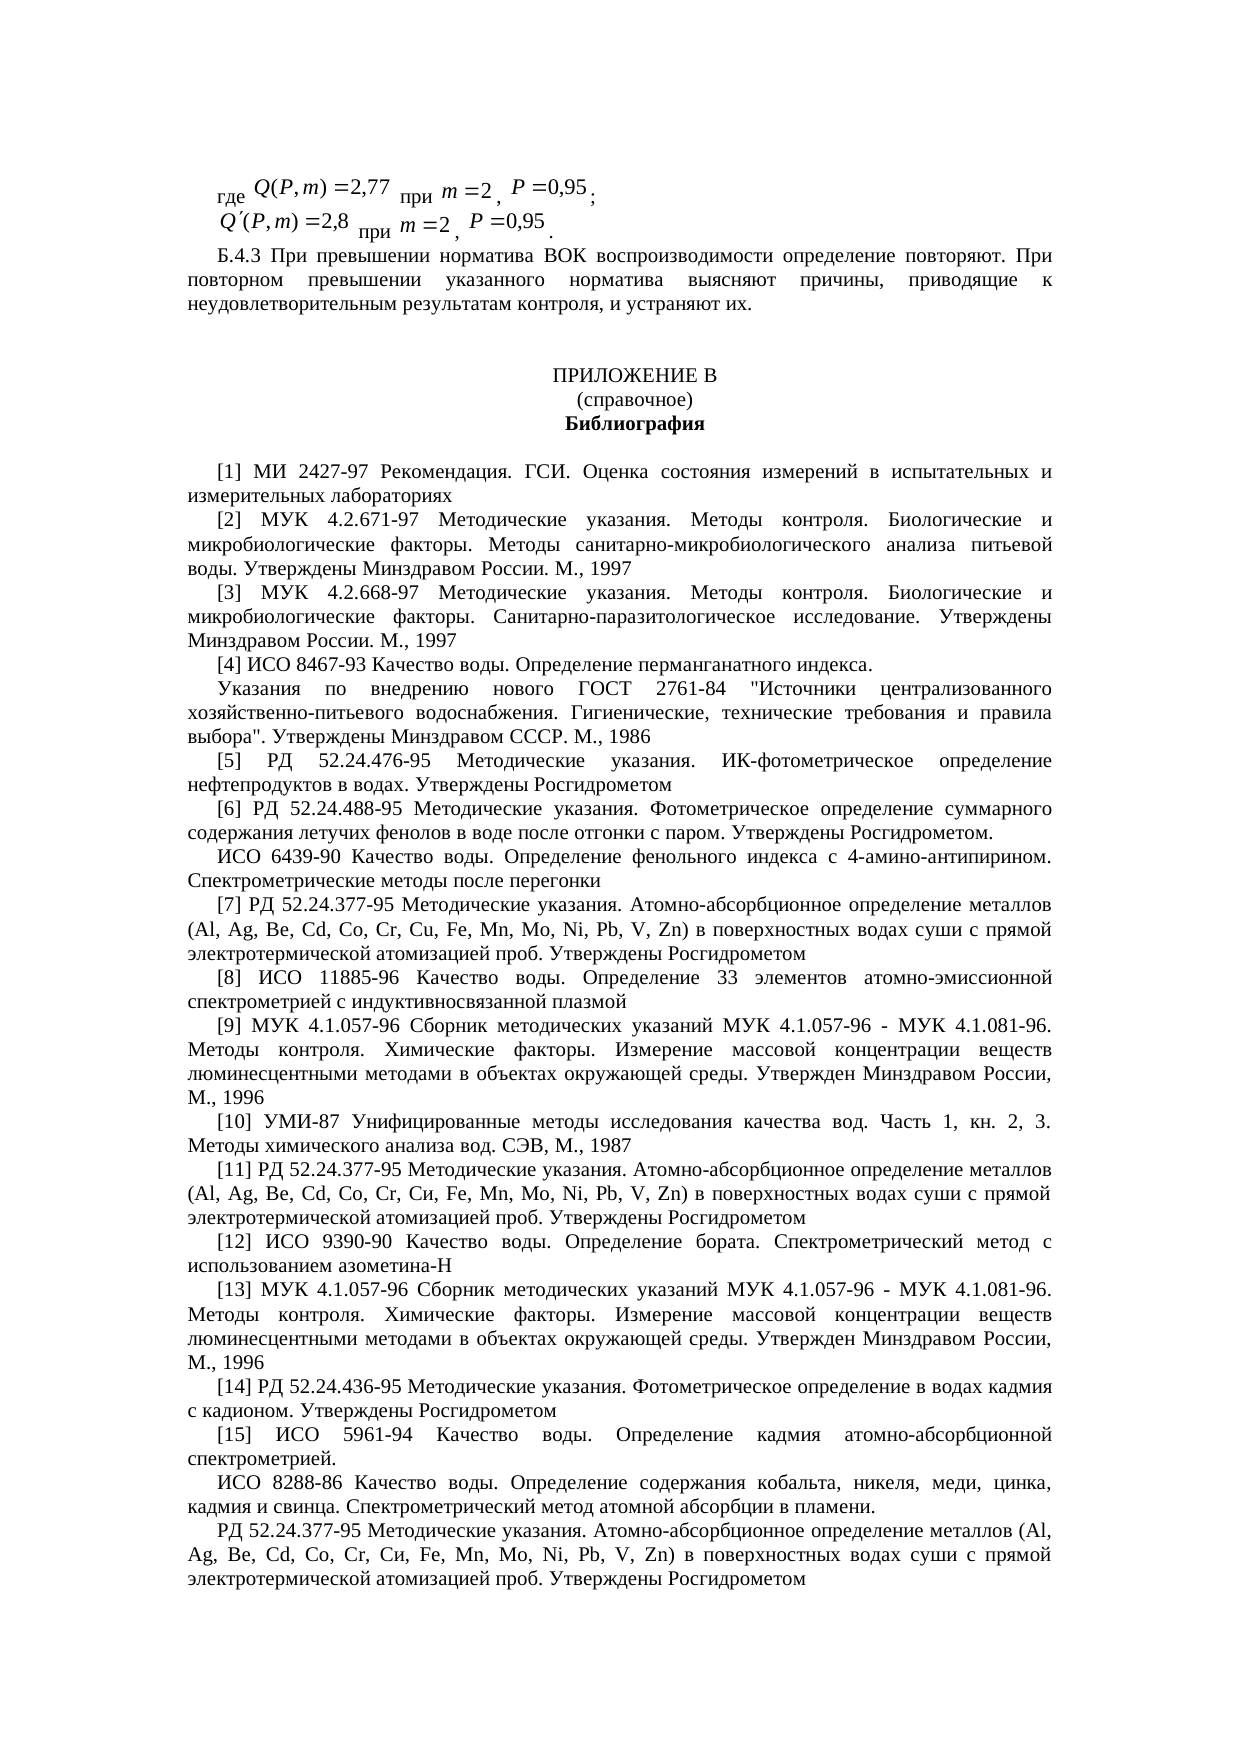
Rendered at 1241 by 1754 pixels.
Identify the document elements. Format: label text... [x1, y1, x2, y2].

text [10] УМИ-87 Унифицированные методы исследования качества вод. Часть 1, кн. 2, 3. Методы химического анализа вод. СЭВ, М., 1987 [187, 1109, 1053, 1157]
text Указания по внедрению нового ГОСТ 2761-84 "Источники централизованного хозяйственно-питьевого водоснабжения. Гигиенические, технические требования и правила выбора". Утверждены Минздравом СССР. М., 1986 [187, 676, 1053, 748]
text [9] МУК 4.1.057-96 Сборник методических указаний МУК 4.1.057-96 - МУК 4.1.081-96. Методы контроля. Химические факторы. Измерение массовой концентрации веществ люминесцентными методами в объектах окружающей среды. Утвержден Минздравом России, М., 1996 [187, 1013, 1053, 1109]
text РД 52.24.377-95 Методические указания. Атомно-абсорбционное определение металлов (Al, Ag, Be, Cd, Со, Сr, Си, Fe, Mn, Mo, Ni, Pb, V, Zn) в поверхностных водах суши с прямой электротермической атомизацией проб. Утверждены Росгидрометом [187, 1518, 1053, 1590]
text [12] ИСО 9390-90 Качество воды. Определение бората. Спектрометрический метод с использованием азометина-Н [187, 1229, 1053, 1277]
text [14] РД 52.24.436-95 Методические указания. Фотометрическое определение в водах кадмия с кадионом. Утверждены Росгидрометом [187, 1373, 1053, 1422]
text [1] МИ 2427-97 Рекомендация. ГСИ. Оценка состояния измерений в испытательных и измерительных лабораториях [187, 459, 1053, 507]
text ПРИЛОЖЕНИЕ В [187, 363, 1053, 387]
text [6] РД 52.24.488-95 Методические указания. Фотометрическое определение суммарного содержания летучих фенолов в воде после отгонки с паром. Утверждены Росгидрометом. [187, 796, 1053, 844]
text ИСО 6439-90 Качество воды. Определение фенольного индекса с 4-амино-антипирином. Спектрометрические методы после перегонки [187, 844, 1053, 892]
text Б.4.3 При превышении норматива ВОК воспроизводимости определение повторяют. При повторном превышении указанного норматива выясняют причины, приводящие к неудовлетворительным результатам контроля, и устраняют их. [187, 243, 1053, 315]
text (справочное) [187, 387, 1053, 411]
subtitle Библиография [187, 411, 1053, 435]
text [11] РД 52.24.377-95 Методические указания. Атомно-абсорбционное определение металлов (Al, Ag, Be, Cd, Со, Сr, Си, Fe, Mn, Mo, Ni, Pb, V, Zn) в поверхностных водах суши с прямой электротермической атомизацией проб. Утверждены Росгидрометом [187, 1157, 1053, 1229]
text при , . [187, 208, 1053, 243]
text [15] ИСО 5961-94 Качество воды. Определение кадмия атомно-абсорбционной спектрометрией. [187, 1422, 1053, 1470]
text [5] РД 52.24.476-95 Методические указания. ИК-фотометрическое определение нефтепродуктов в водах. Утверждены Росгидрометом [187, 748, 1053, 796]
text [4] ИСО 8467-93 Качество воды. Определение перманганатного индекса. [187, 652, 1053, 676]
text [2] МУК 4.2.671-97 Методические указания. Методы контроля. Биологические и микробиологические факторы. Методы санитарно-микробиологического анализа питьевой воды. Утверждены Минздравом России. М., 1997 [187, 507, 1053, 579]
text [13] МУК 4.1.057-96 Сборник методических указаний МУК 4.1.057-96 - МУК 4.1.081-96. Методы контроля. Химические факторы. Измерение массовой концентрации веществ люминесцентными методами в объектах окружающей среды. Утвержден Минздравом России, М., 1996 [187, 1277, 1053, 1373]
text [7] РД 52.24.377-95 Методические указания. Атомно-абсорбционное определение металлов (Al, Ag, Be, Cd, Со, Cr, Сu, Fe, Mn, Mo, Ni, Pb, V, Zn) в поверхностных водах суши с прямой электротермической атомизацией проб. Утверждены Росгидрометом [187, 892, 1053, 964]
text где при , ; [187, 174, 1053, 208]
text [3] МУК 4.2.668-97 Методические указания. Методы контроля. Биологические и микробиологические факторы. Санитарно-паразитологическое исследование. Утверждены Минздравом России. М., 1997 [187, 579, 1053, 652]
text ИСО 8288-86 Качество воды. Определение содержания кобальта, никеля, меди, цинка, кадмия и свинца. Спектрометрический метод атомной абсорбции в пламени. [187, 1470, 1053, 1518]
text [8] ИСО 11885-96 Качество воды. Определение 33 элементов атомно-эмиссионной спектрометрией с индуктивносвязанной плазмой [187, 964, 1053, 1013]
